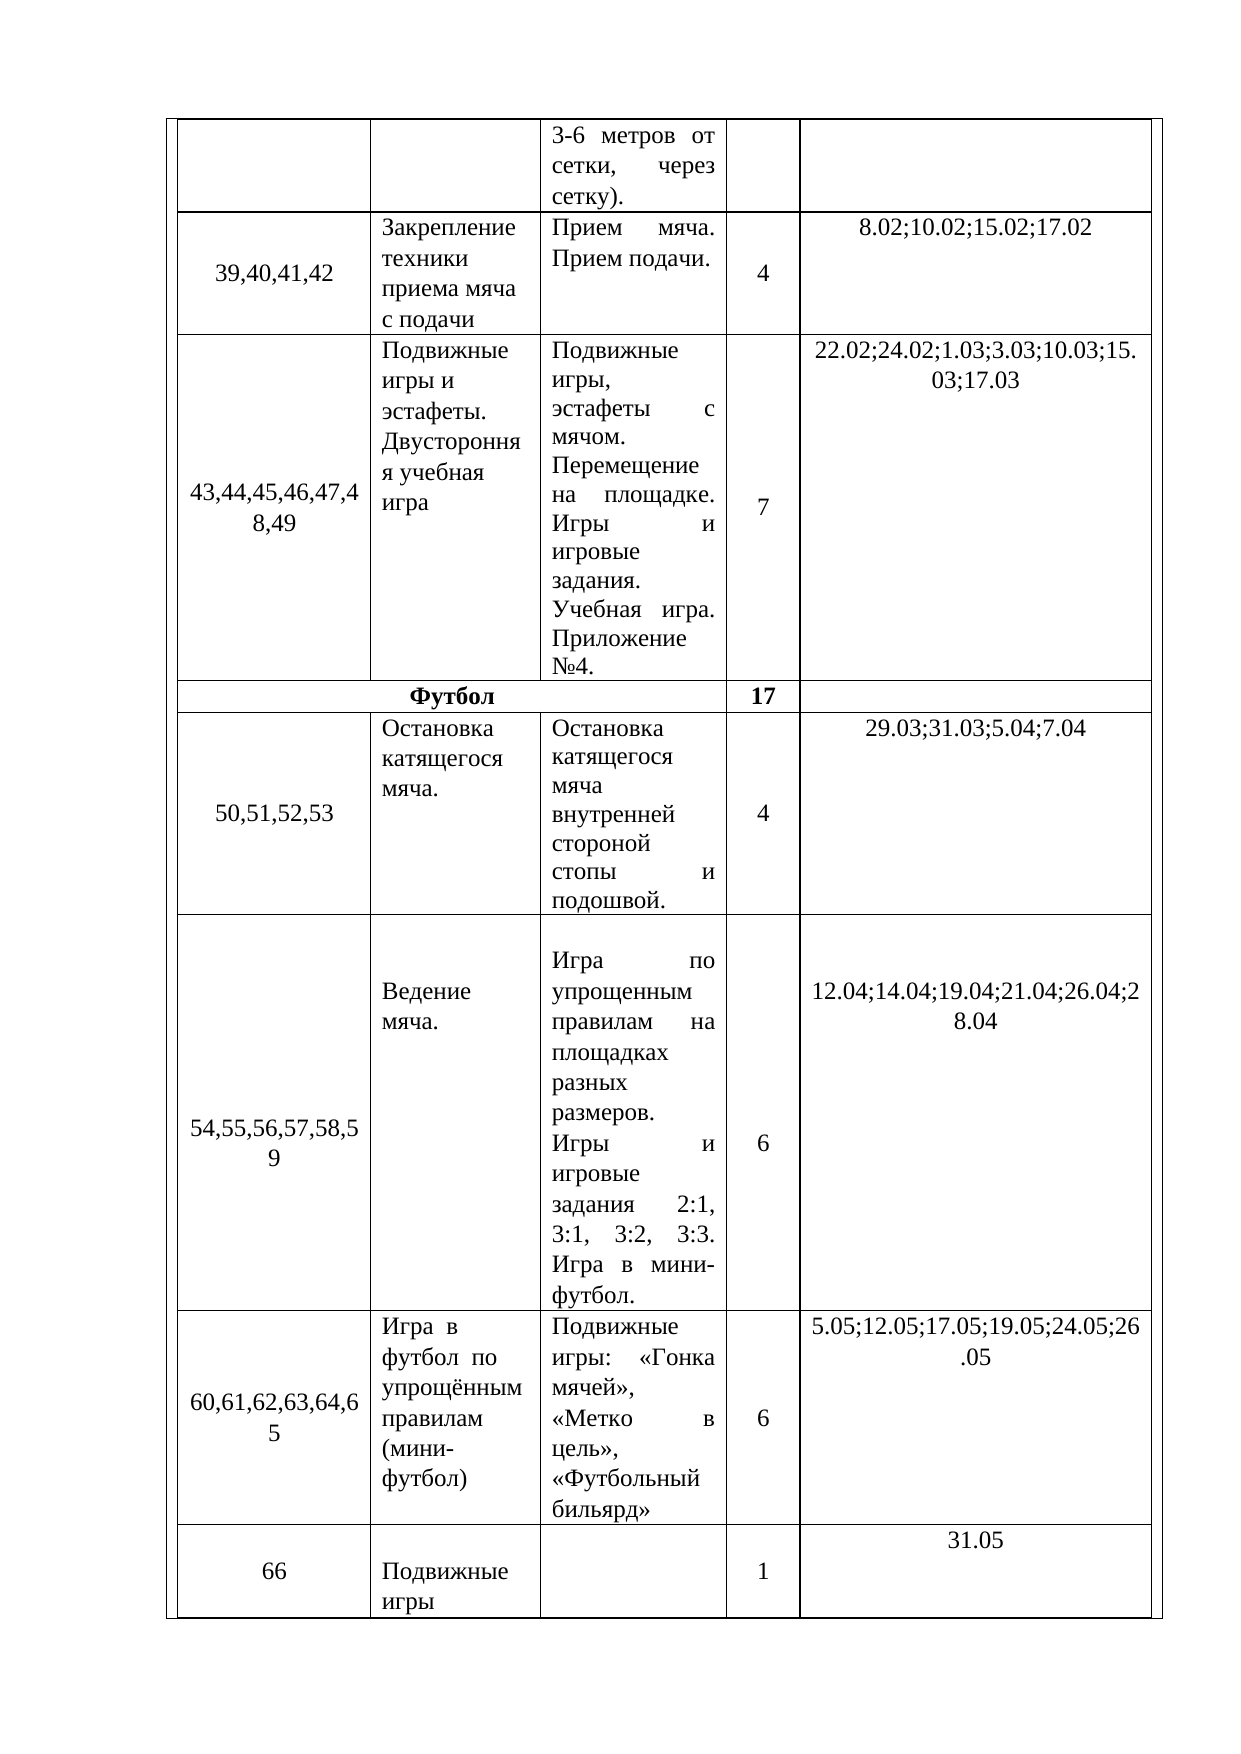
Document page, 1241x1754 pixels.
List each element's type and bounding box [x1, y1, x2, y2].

table_cell [371, 1311, 540, 1524]
table_cell [727, 1311, 799, 1524]
table_cell [371, 335, 540, 680]
table_cell [178, 1525, 370, 1617]
table_cell [371, 713, 540, 914]
table_cell [178, 335, 370, 680]
table_cell [801, 915, 1151, 1310]
table_cell [371, 213, 540, 334]
table_cell [371, 1525, 540, 1617]
table_cell [801, 681, 1151, 712]
table_cell [801, 713, 1151, 914]
table_cell [727, 681, 799, 712]
table_cell [801, 213, 1151, 334]
table_cell [727, 1525, 799, 1617]
table_cell [178, 713, 370, 914]
table_cell [371, 120, 540, 211]
table_cell [541, 915, 726, 1310]
table_cell [1152, 119, 1162, 1618]
table_cell [727, 915, 799, 1310]
table_cell [178, 1311, 370, 1524]
table_cell [541, 1311, 726, 1524]
table_cell [178, 120, 370, 211]
table_cell [727, 120, 799, 211]
table_cell [541, 713, 726, 914]
table_cell [541, 1525, 726, 1617]
table_cell [801, 120, 1151, 211]
table_cell [371, 915, 540, 1310]
table_cell [801, 1311, 1151, 1524]
table_cell [167, 119, 177, 1618]
table_cell [541, 335, 726, 680]
table_cell [541, 120, 726, 211]
table_cell [541, 213, 726, 334]
table_cell [801, 335, 1151, 680]
table_cell [178, 213, 370, 334]
table_cell [727, 335, 799, 680]
table_cell [178, 681, 726, 712]
table_cell [727, 713, 799, 914]
table_cell [801, 1525, 1151, 1617]
table_cell [178, 915, 370, 1310]
table_cell [727, 213, 799, 334]
